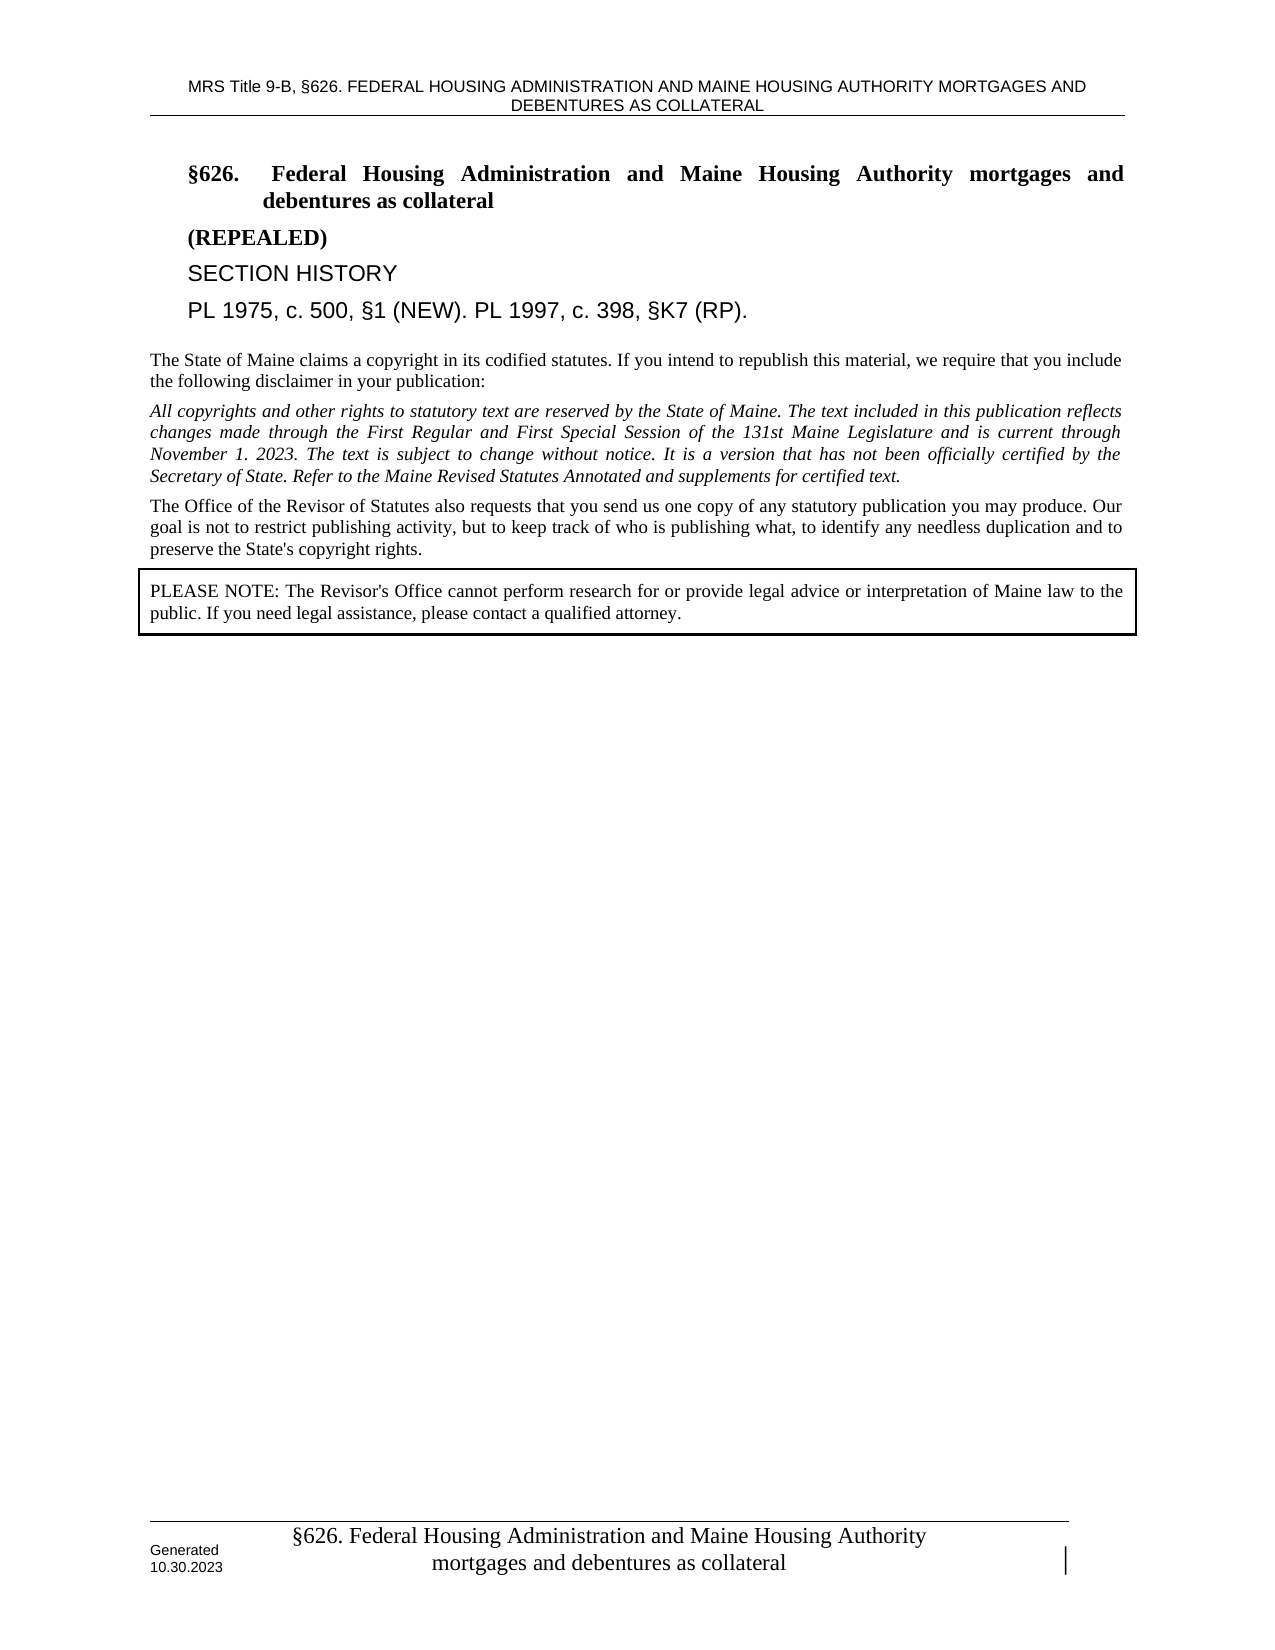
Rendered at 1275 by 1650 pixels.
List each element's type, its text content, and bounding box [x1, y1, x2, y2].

text (REPEALED) [187, 223, 1125, 250]
text §626. Federal Housing Administration and Maine Housing Authority mortgages and debentures as collateral [187, 160, 1125, 213]
text All copyrights and other rights to statutory text are reserved by the State of Maine. The text included in this publication reflects changes made through the First Regular and First Special Session of the 131st Maine Legislature and is current through November 1. 2023 . The text is subject to change without notice. It is a version that has not been officially certified by the Secretary of State. Refer to the Maine Revised Statutes Annotated and supplements for certified text. [150, 400, 1125, 486]
text SECTION HISTORY [187, 260, 1125, 287]
text PLEASE NOTE: The Revisor's Office cannot perform research for or provide legal advice or interpretation of Maine law to the public. If you need legal assistance, please contact a qualified attorney. [140, 570, 1135, 633]
text PL 1975, c. 500, §1 (NEW). PL 1997, c. 398, §K7 (RP). [187, 297, 1125, 323]
text The Office of the Revisor of Statutes also requests that you send us one copy of any statutory publication you may produce. Our goal is not to restrict publishing activity, but to keep track of who is publishing what, to identify any needless duplication and to preserve the State's copyright rights. [150, 494, 1125, 559]
text The State of Maine claims a copyright in its codified statutes. If you intend to republish this material, we require that you include the following disclaimer in your publication: [150, 348, 1125, 392]
